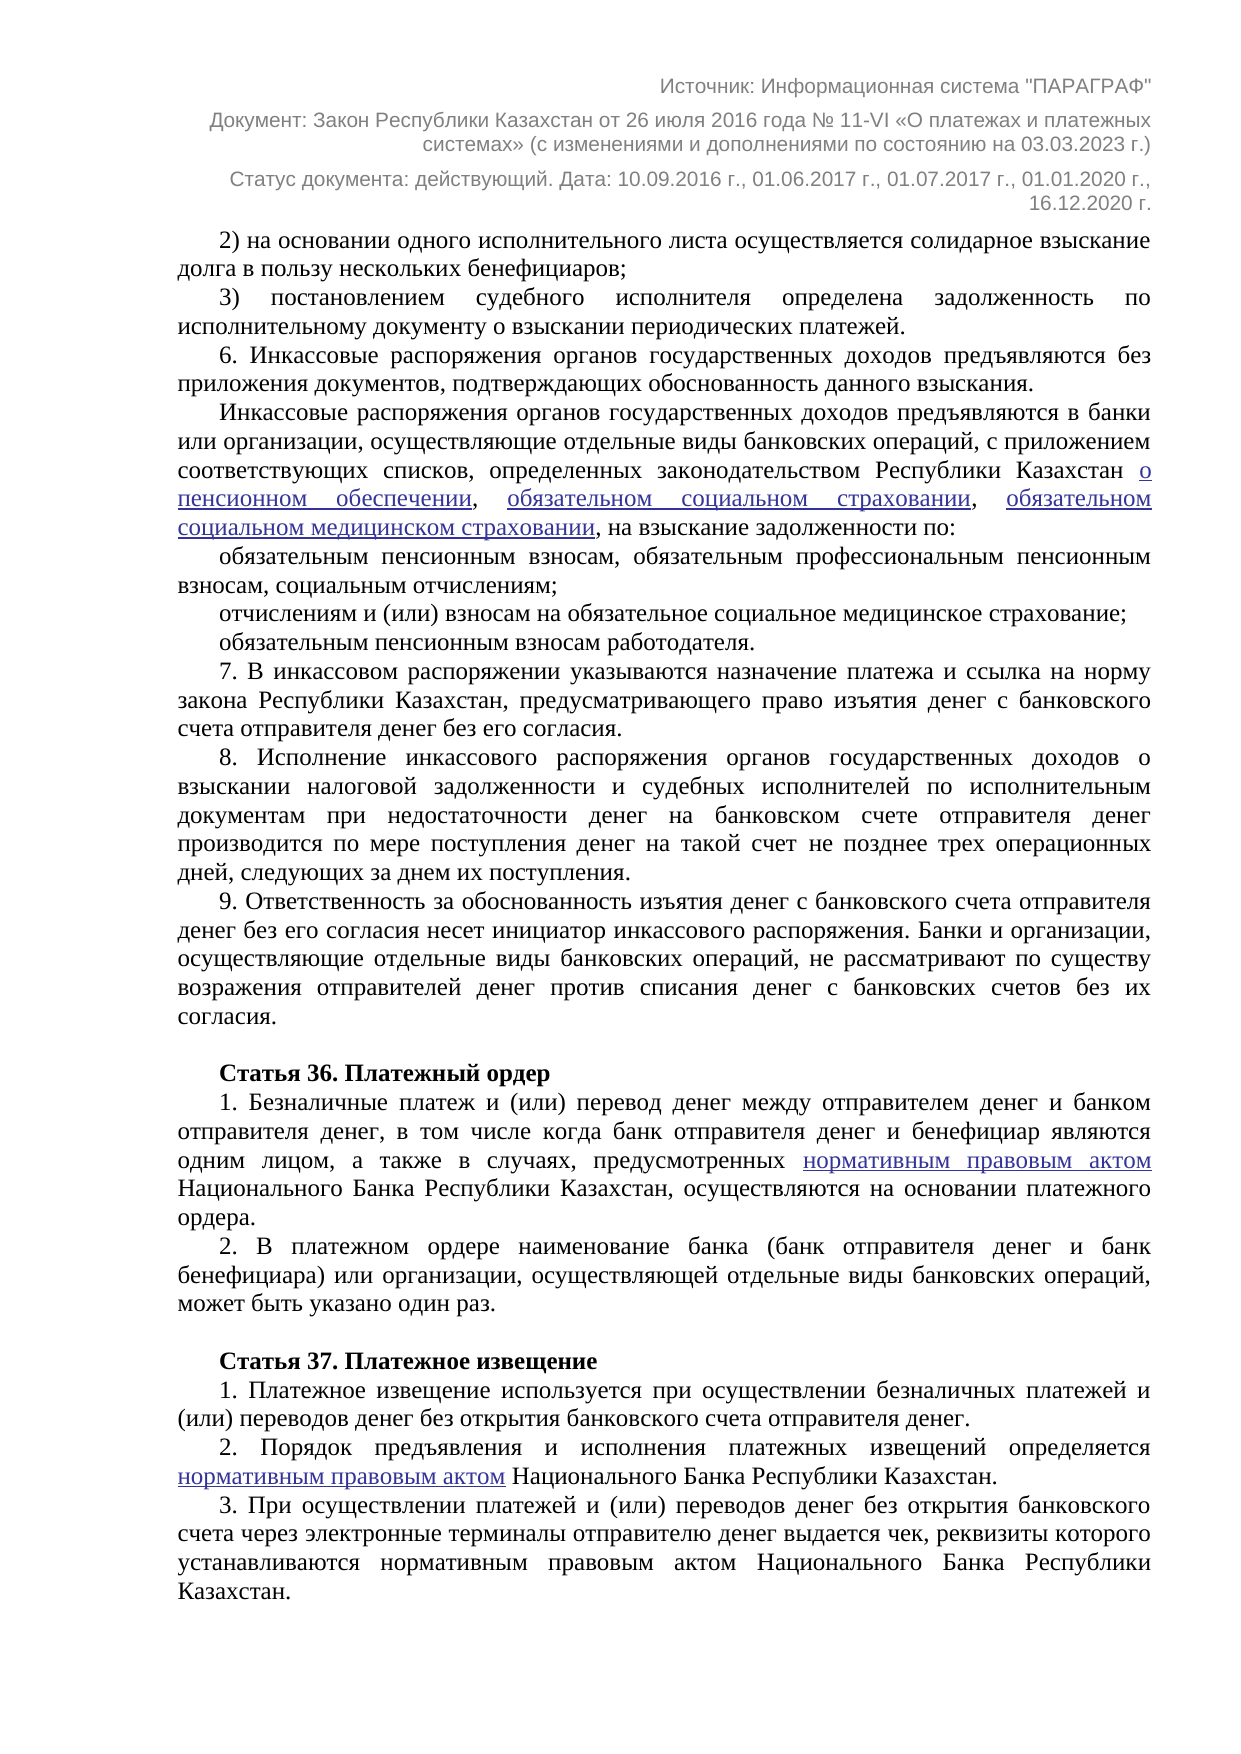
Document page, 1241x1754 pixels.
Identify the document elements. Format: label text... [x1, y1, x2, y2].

text Статья 36. Платежный ордер [177, 1058, 1152, 1087]
text Инкассовые распоряжения органов государственных доходов предъявляются в банки или организации, осуществляющие отдельные виды банковских операций, с приложением соответствующих списков, определенных законодательством Республики Казахстан о пенсионном обеспечении, обязательном социальном страховании, обязательном социальном медицинском страховании, на взыскание задолженности по: [177, 397, 1152, 541]
text 3) постановлением судебного исполнителя определена задолженность по исполнительному документу о взыскании периодических платежей. [177, 282, 1152, 340]
text 2. В платежном ордере наименование банка (банк отправителя денег и банк бенефициара) или организации, осуществляющей отдельные виды банковских операций, может быть указано один раз. [177, 1231, 1152, 1317]
text 3. При осуществлении платежей и (или) переводов денег без открытия банковского счета через электронные терминалы отправителю денег выдается чек, реквизиты которого устанавливаются нормативным правовым актом Национального Банка Республики Казахстан. [177, 1490, 1152, 1605]
text отчислениям и (или) взносам на обязательное социальное медицинское страхование; [177, 598, 1152, 627]
text 1. Платежное извещение используется при осуществлении безналичных платежей и (или) переводов денег без открытия банковского счета отправителя денег. [177, 1375, 1152, 1432]
text Статья 37. Платежное извещение [177, 1346, 1152, 1375]
text 2. Порядок предъявления и исполнения платежных извещений определяется нормативным правовым актом Национального Банка Республики Казахстан. [177, 1432, 1152, 1490]
text 7. В инкассовом распоряжении указываются назначение платежа и ссылка на норму закона Республики Казахстан, предусматривающего право изъятия денег с банковского счета отправителя денег без его согласия. [177, 656, 1152, 742]
text 8. Исполнение инкассового распоряжения органов государственных доходов о взыскании налоговой задолженности и судебных исполнителей по исполнительным документам при недостаточности денег на банковском счете отправителя денег производится по мере поступления денег на такой счет не позднее трех операционных дней, следующих за днем их поступления. [177, 742, 1152, 886]
text 1. Безналичные платеж и (или) перевод денег между отправителем денег и банком отправителя денег, в том числе когда банк отправителя денег и бенефициар являются одним лицом, а также в случаях, предусмотренных нормативным правовым актом Национального Банка Республики Казахстан, осуществляются на основании платежного ордера. [177, 1087, 1152, 1231]
text обязательным пенсионным взносам, обязательным профессиональным пенсионным взносам, социальным отчислениям; [177, 541, 1152, 598]
text 2) на основании одного исполнительного листа осуществляется солидарное взыскание долга в пользу нескольких бенефициаров; [177, 225, 1152, 282]
text обязательным пенсионным взносам работодателя. [177, 627, 1152, 656]
text 9. Ответственность за обоснованность изъятия денег с банковского счета отправителя денег без его согласия несет инициатор инкассового распоряжения. Банки и организации, осуществляющие отдельные виды банковских операций, не рассматривают по существу возражения отправителей денег против списания денег с банковских счетов без их согласия. [177, 886, 1152, 1030]
text 6. Инкассовые распоряжения органов государственных доходов предъявляются без приложения документов, подтверждающих обоснованность данного взыскания. [177, 340, 1152, 397]
